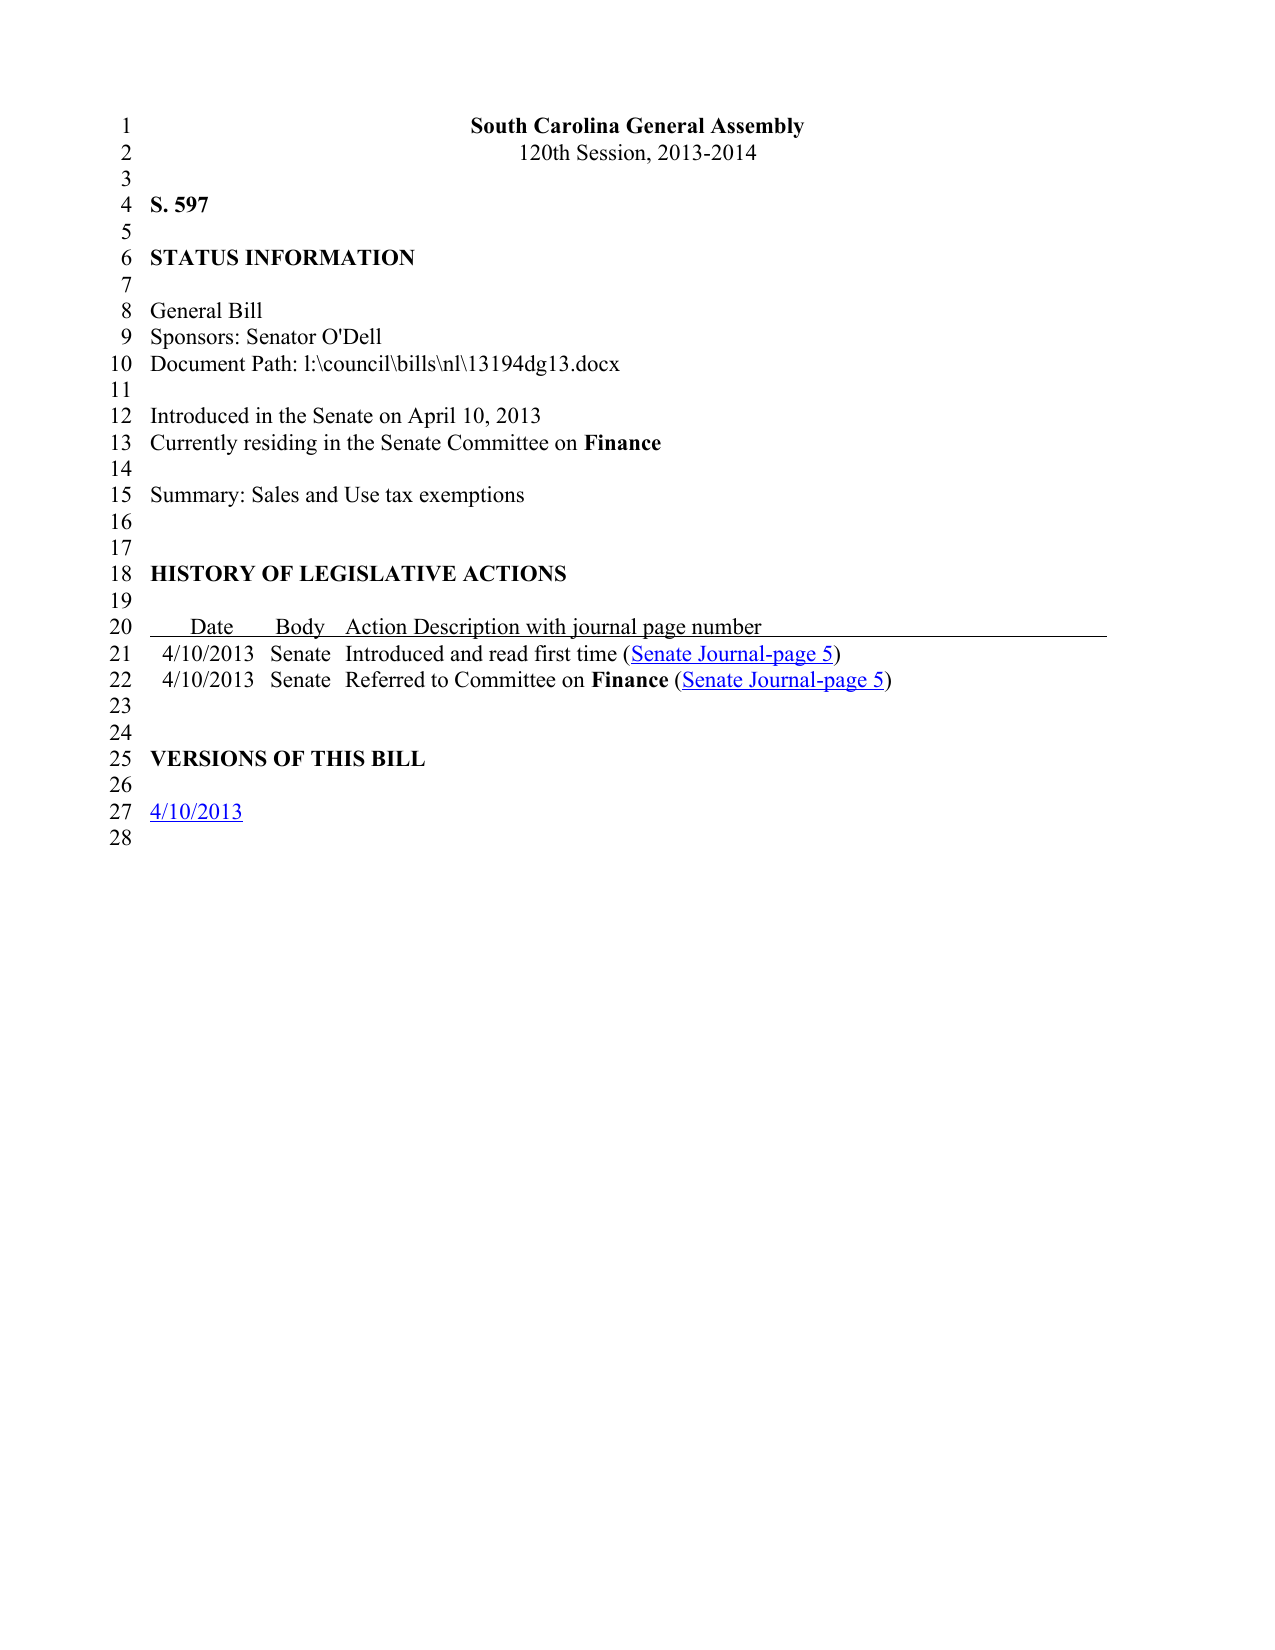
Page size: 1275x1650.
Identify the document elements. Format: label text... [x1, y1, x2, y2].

text General Bill [150, 297, 1125, 323]
text Currently residing in the Senate Committee on Finance [150, 429, 1125, 455]
text 4/10/2013 Senate Introduced and read first time (Senate Journal-page 5) [150, 639, 1125, 666]
text South Carolina General Assembly [150, 112, 1125, 139]
text Sponsors: Senator O'Dell [150, 323, 1125, 350]
text 120th Session, 2013-2014 [150, 139, 1125, 165]
text 4/10/2013 [150, 798, 1125, 824]
text Introduced in the Senate on April 10, 2013 [150, 402, 1125, 429]
text S. 597 [150, 192, 1125, 218]
text Summary: Sales and Use tax exemptions [150, 481, 1125, 508]
text STATUS INFORMATION [150, 244, 1125, 271]
text HISTORY OF LEGISLATIVE ACTIONS [150, 561, 1125, 587]
text Date Body Action Description with journal page number [150, 613, 1125, 639]
text 4/10/2013 Senate Referred to Committee on Finance (Senate Journal-page 5) [150, 666, 1125, 692]
text VERSIONS OF THIS BILL [150, 745, 1125, 771]
text Document Path: l:\council\bills\nl\13194dg13.docx [150, 350, 1125, 376]
